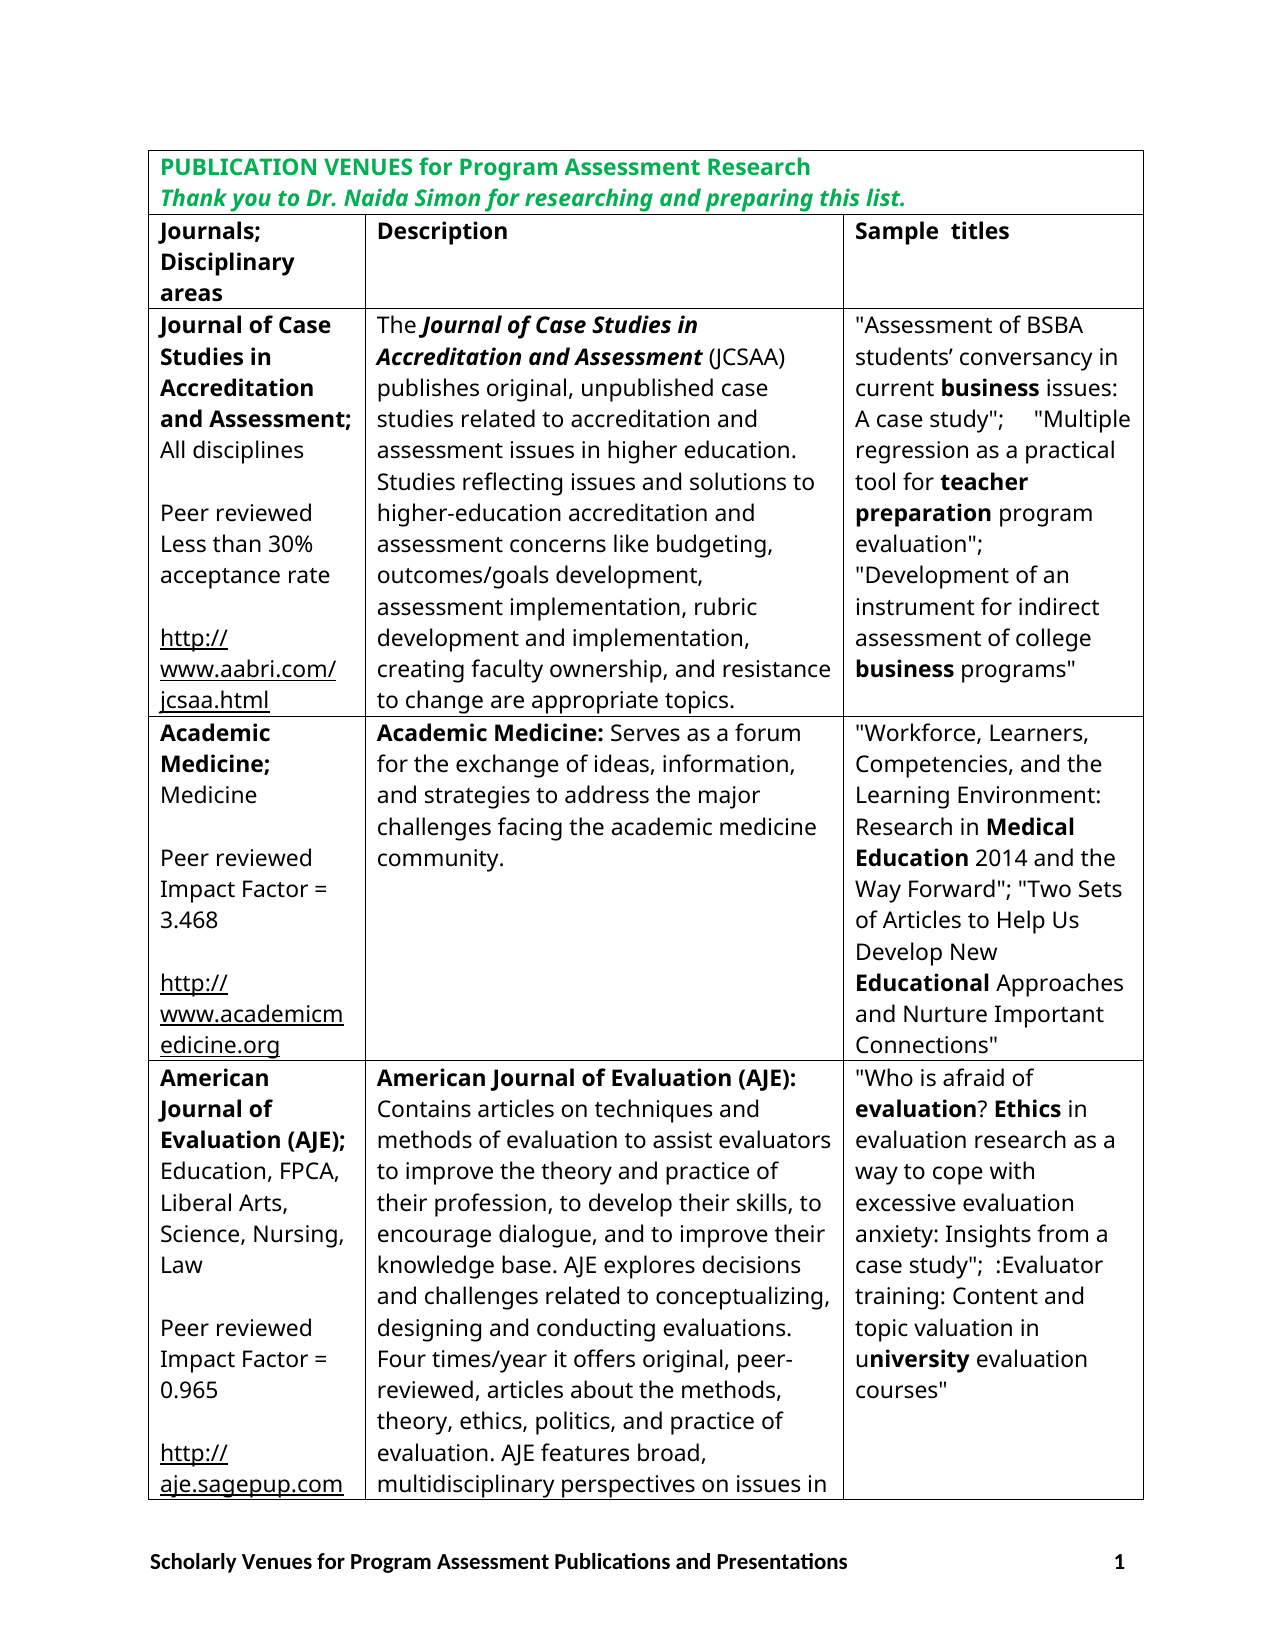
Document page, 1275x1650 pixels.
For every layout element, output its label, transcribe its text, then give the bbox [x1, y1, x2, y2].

table_cell "Workforce, Learners, Competencies, and the Learning Environment: Research in Medical Education 2014 and the Way Forward"; "Two Sets of Articles to Help Us Develop New Educational Approaches and Nurture Important Connections" [844, 717, 1143, 1060]
table_header PUBLICATION VENUES for Program Assessment Research Thank you to Dr. Naida Simon for researching and preparing this list. [149, 151, 1143, 213]
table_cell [149, 1061, 365, 1499]
table_cell Academic Medicine; Medicine Peer reviewed Impact Factor = 3.468 http://www.academicmedicine.org [149, 717, 365, 1060]
table_cell Academic Medicine: Serves as a forum for the exchange of ideas, information, and strategies to address the major challenges facing the academic medicine community. [366, 717, 843, 1060]
table_cell "Assessment of BSBA students’ conversancy in current business issues: A case study"; "Multiple regression as a practical tool for teacher preparation program evaluation"; "Development of an instrument for indirect assessment of college business programs" [844, 309, 1143, 716]
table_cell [844, 1061, 1143, 1499]
table_cell Sample titles [844, 215, 1143, 308]
table_cell Journals; Disciplinary areas [149, 215, 365, 308]
table_cell Description [366, 215, 843, 308]
table_cell Journal of Case Studies in Accreditation and Assessment; All disciplines Peer reviewed Less than 30% acceptance rate http://www.aabri.com/jcsaa.html [149, 309, 365, 716]
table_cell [366, 1061, 843, 1499]
table_cell The Journal of Case Studies in Accreditation and Assessment (JCSAA) publishes original, unpublished case studies related to accreditation and assessment issues in higher education. Studies reflecting issues and solutions to higher-education accreditation and assessment concerns like budgeting, outcomes/goals development, assessment implementation, rubric development and implementation, creating faculty ownership, and resistance to change are appropriate topics. [366, 309, 843, 716]
